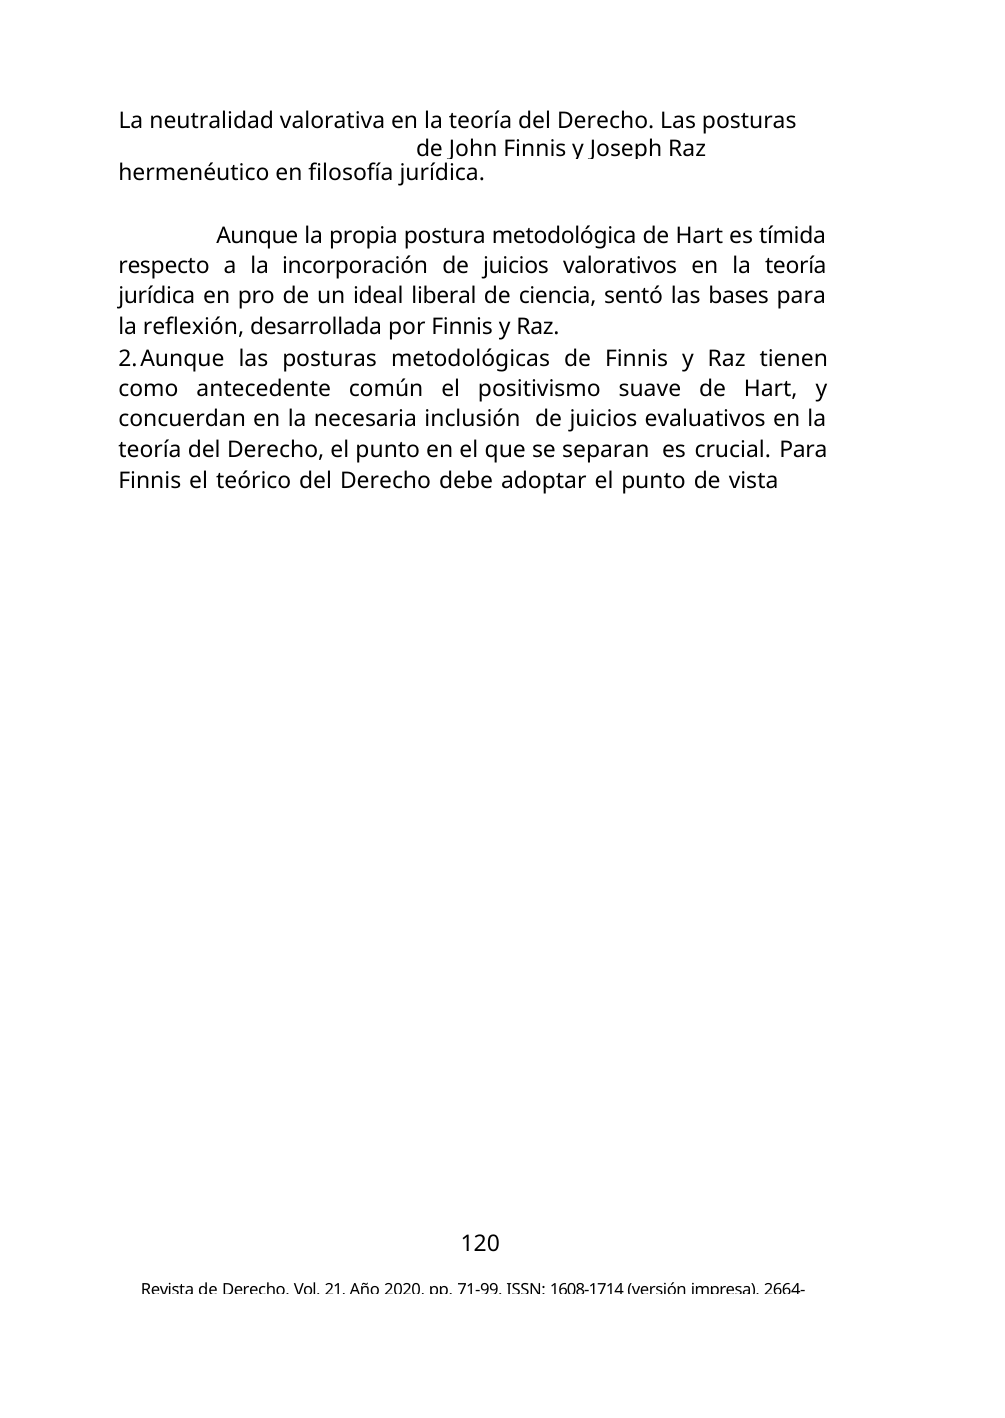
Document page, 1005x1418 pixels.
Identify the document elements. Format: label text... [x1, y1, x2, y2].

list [118, 156, 827, 187]
text Aunque la propia postura metodológica de Hart es tímida respecto a la incorporación de juicios valorativos en la teoría jurídica en pro de un ideal liberal de ciencia, sentó las bases para la reflexión, desarrollada por Finnis y Raz. [118, 219, 827, 341]
list Aunque las posturas metodológicas de Finnis y Raz tienen como antecedente común el positivismo suave de Hart, y concuerdan en la necesaria inclusión de juicios evaluativos en la teoría del Derecho, el punto en el que se separan es crucial. Para Finnis el teórico del Derecho debe adoptar el punto de vista [118, 342, 827, 495]
